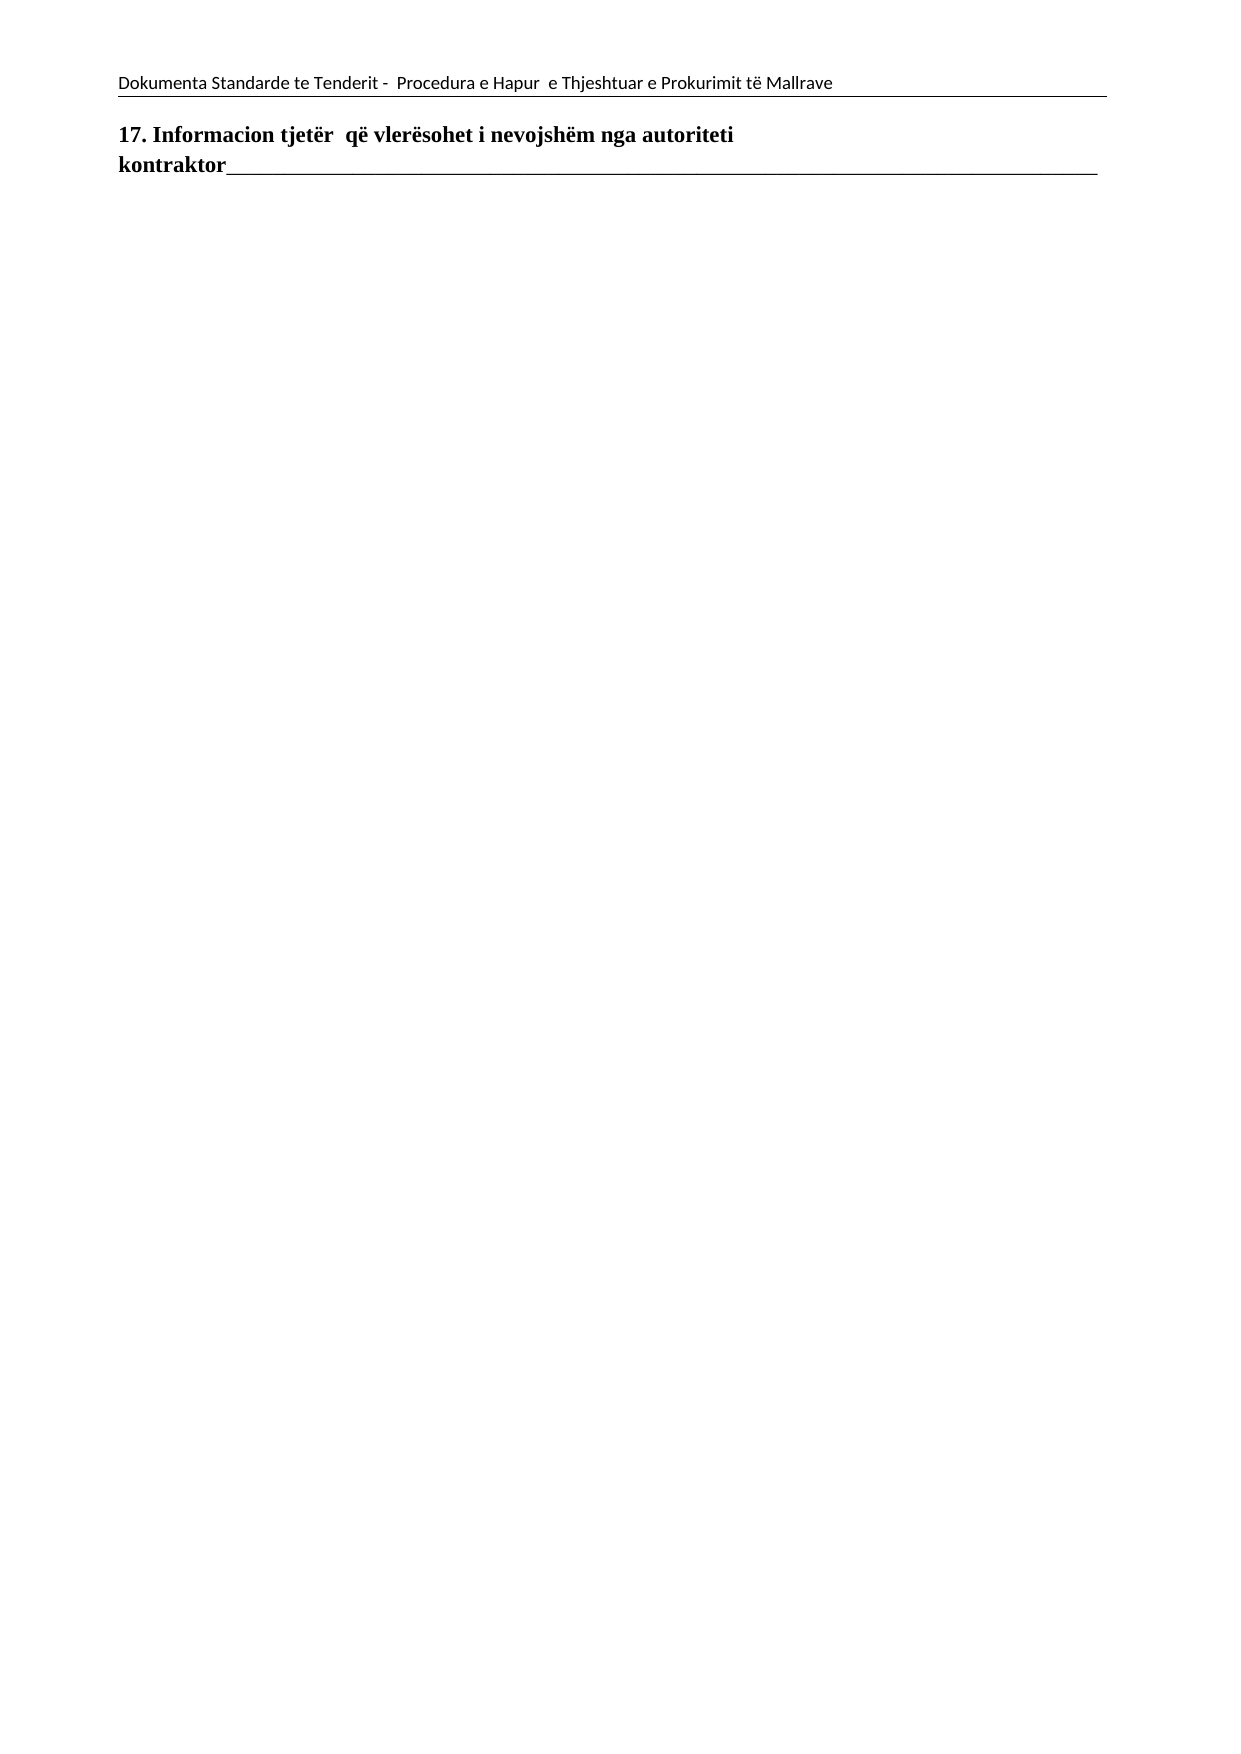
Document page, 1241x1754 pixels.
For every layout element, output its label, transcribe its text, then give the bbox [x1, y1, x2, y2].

text 17. Informacion tjetër që vlerësohet i nevojshëm nga autoriteti kontraktor____________________________________________________________________________ [118, 121, 1107, 178]
